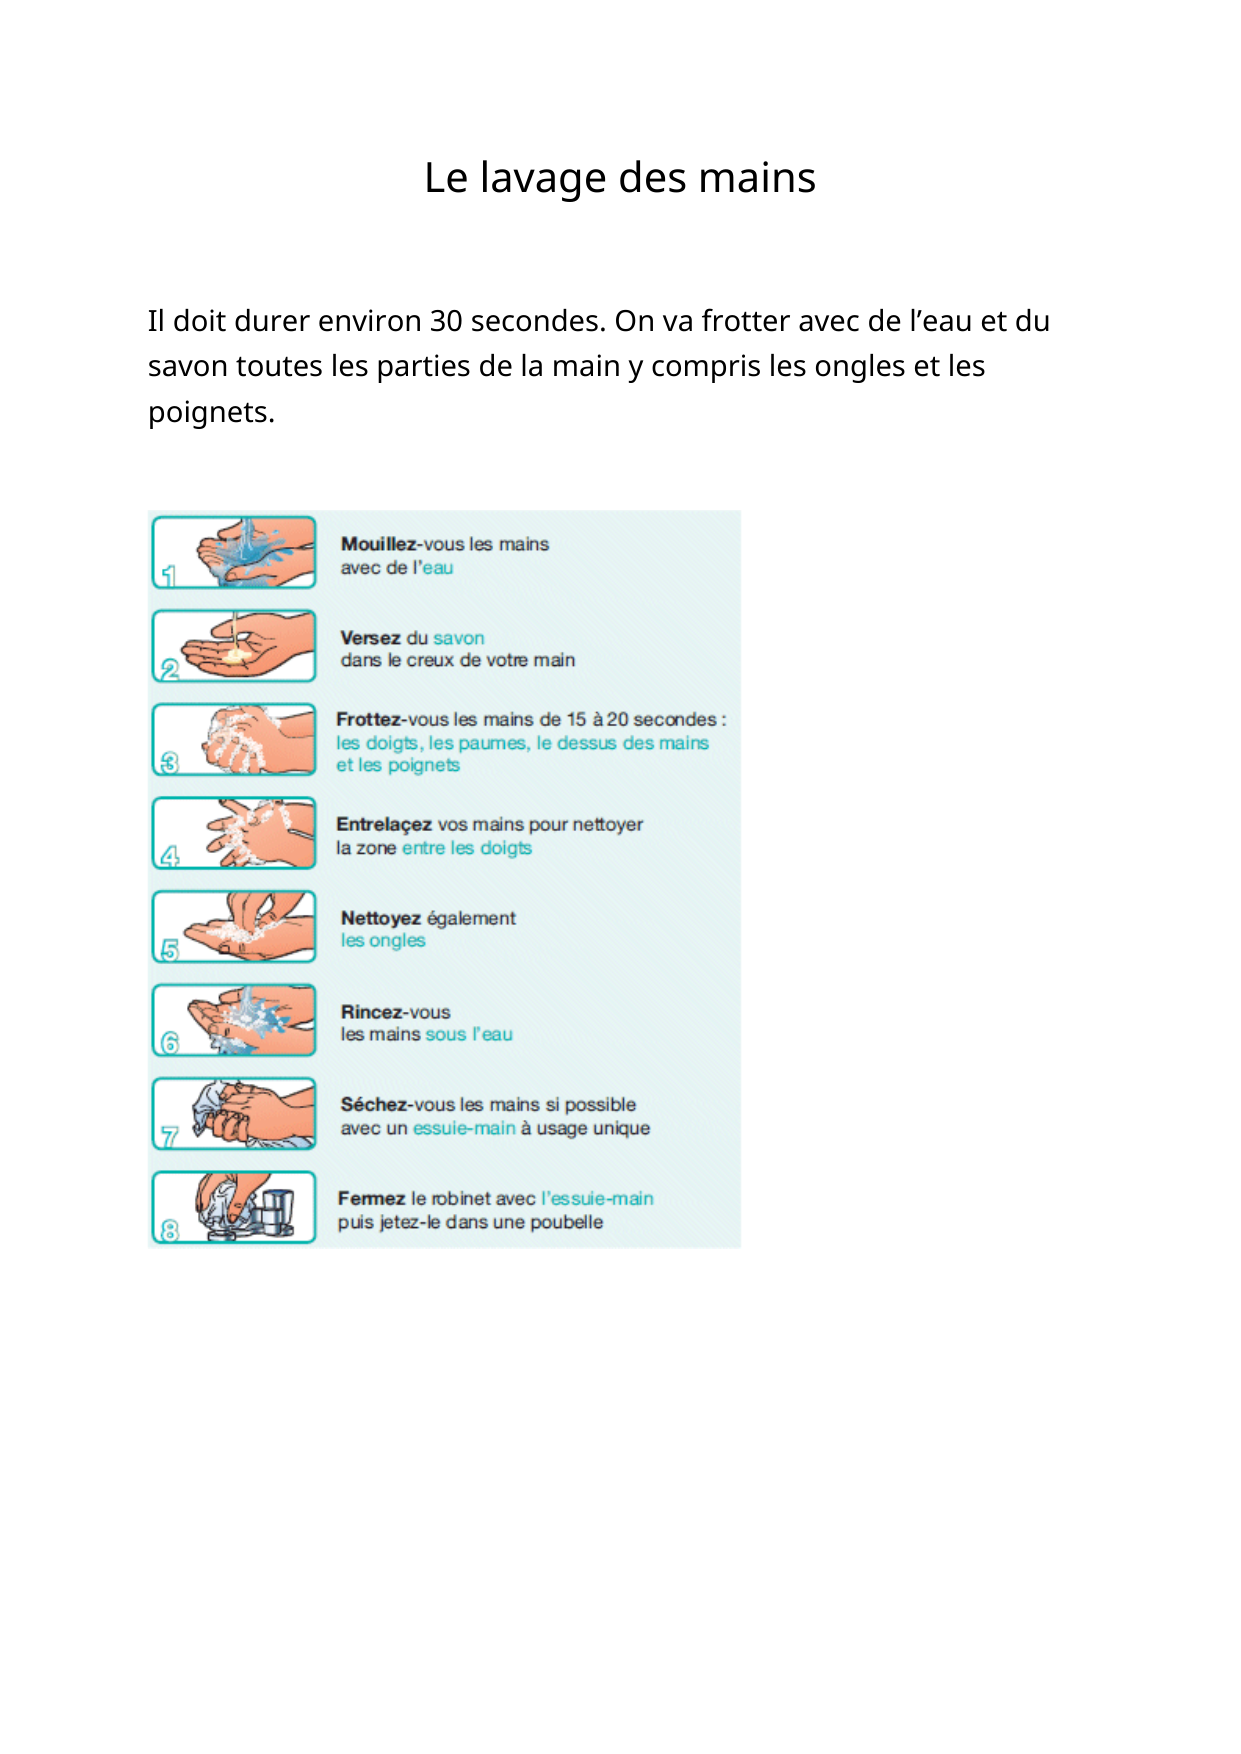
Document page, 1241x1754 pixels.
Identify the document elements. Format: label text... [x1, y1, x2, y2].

picture [147, 510, 742, 1249]
text Le lavage des mains [148, 148, 1093, 204]
text Il doit durer environ 30 secondes. On va frotter avec de l’eau et du savon toutes les parties de la main y compris les ongles et les poignets. [148, 300, 1093, 431]
